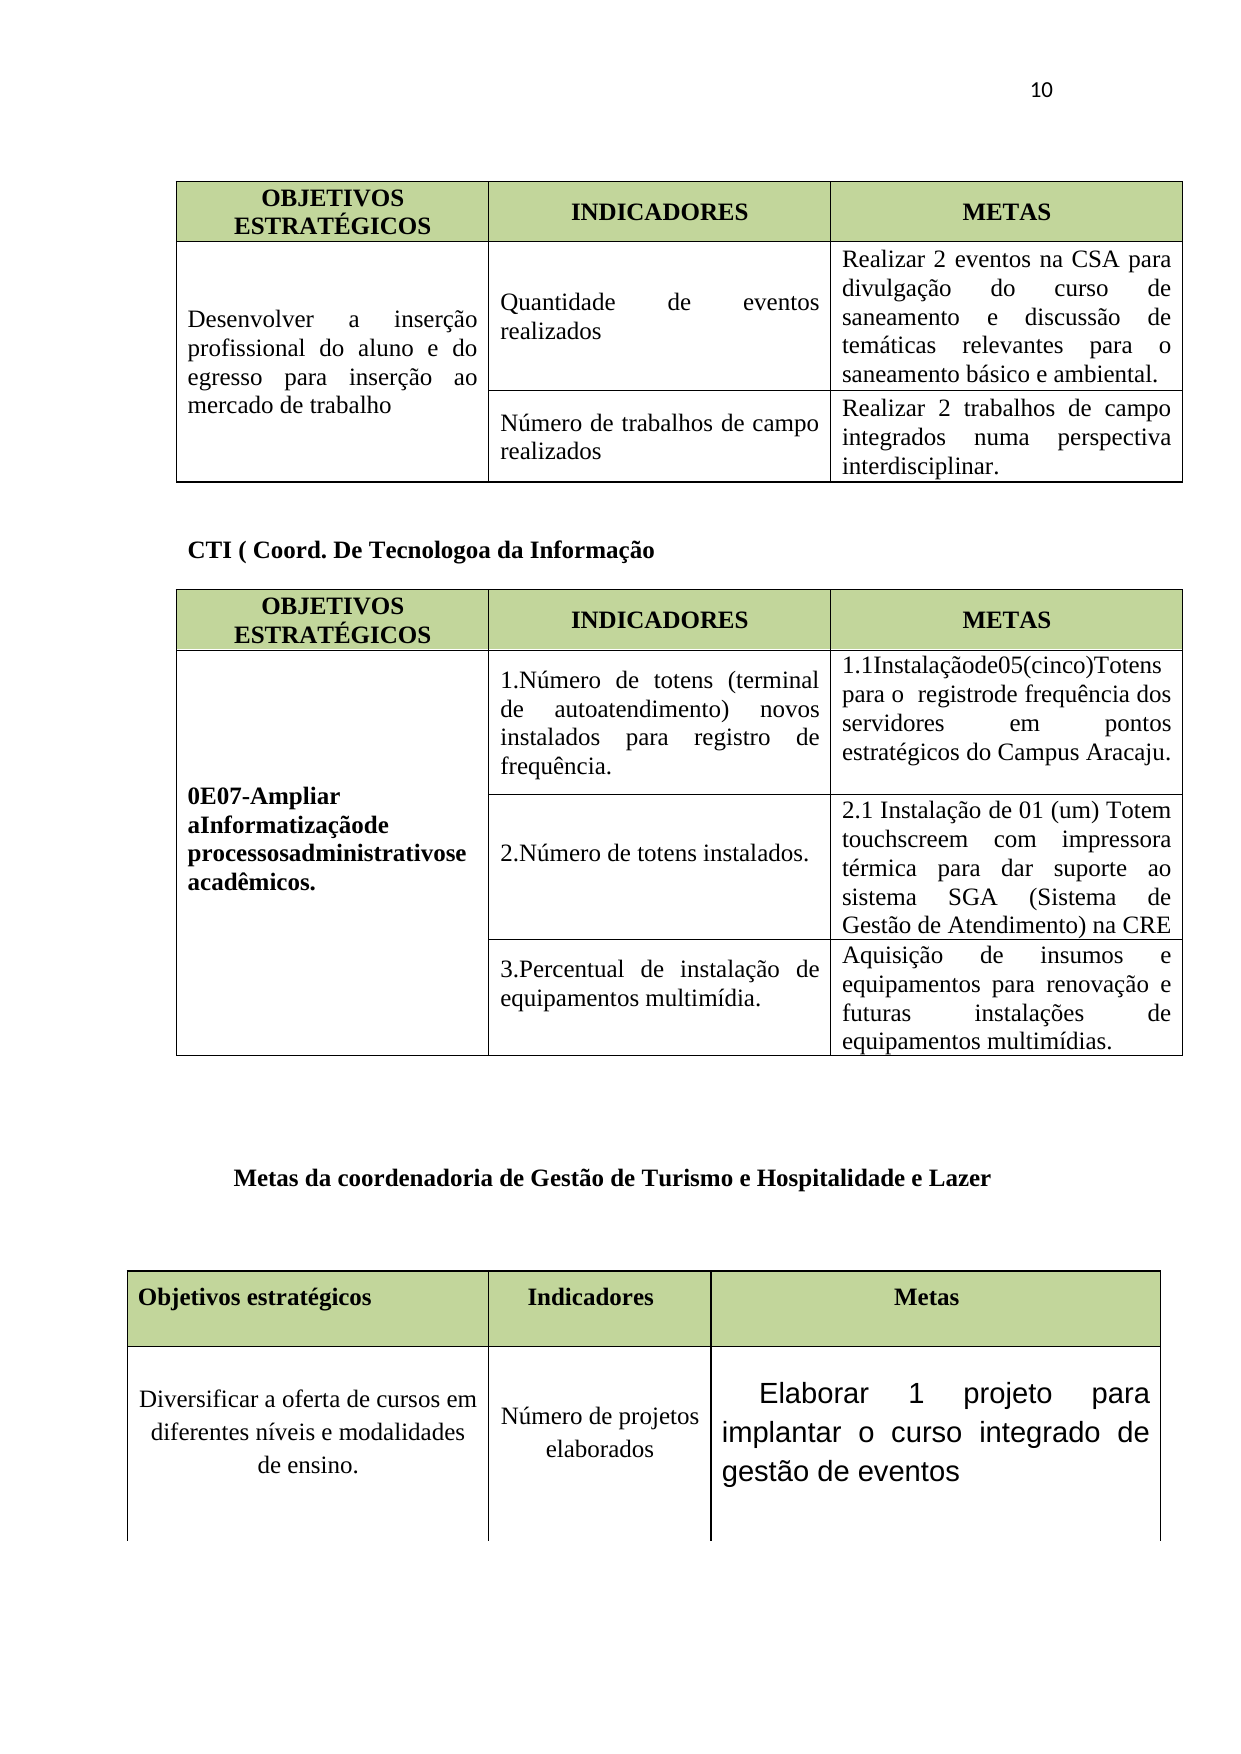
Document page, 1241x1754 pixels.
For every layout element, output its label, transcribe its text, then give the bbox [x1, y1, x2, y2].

table_cell Número de trabalhos de campo realizados [489, 391, 830, 481]
table_cell Realizar 2 eventos na CSA para divulgação do curso de saneamento e discussão de temáticas relevantes para o saneamento básico e ambiental. [831, 242, 1182, 390]
text CTI ( Coord. De Tecnologoa da Informação [187, 535, 1053, 564]
table_cell 3.Percentual de instalação de equipamentos multimídia. [489, 940, 830, 1055]
table_header Metas [712, 1272, 1160, 1346]
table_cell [128, 1347, 488, 1541]
table_header METAS [831, 182, 1182, 241]
table_cell Realizar 2 trabalhos de campo integrados numa perspectiva interdisciplinar. [831, 391, 1182, 481]
text Metas da coordenadoria de Gestão de Turismo e Hospitalidade e Lazer [233, 1163, 1053, 1192]
table_cell Elaborar 1 projeto para implantar o curso integrado de gestão de eventos [712, 1347, 1160, 1541]
table_cell 2.1 Instalação de 01 (um) Totem touchscreem com impressora térmica para dar suporte ao sistema SGA (Sistema de Gestão de Atendimento) na CRE [831, 795, 1182, 939]
table_header INDICADORES [489, 182, 830, 241]
table_header METAS [831, 590, 1182, 649]
table_cell Desenvolver a inserção profissional do aluno e do egresso para inserção ao mercado de trabalho [177, 242, 488, 481]
table_cell 0E07-Ampliar aInformatizaçãode processosadministrativose acadêmicos. [177, 651, 488, 1055]
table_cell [489, 1347, 710, 1541]
table_header INDICADORES [489, 590, 830, 649]
table_header OBJETIVOS ESTRATÉGICOS [177, 590, 488, 649]
table_header Indicadores [489, 1272, 710, 1346]
table_cell 2.Número de totens instalados. [489, 795, 830, 939]
table_header OBJETIVOS ESTRATÉGICOS [177, 182, 488, 241]
table_cell 1.Número de totens (terminal de autoatendimento) novos instalados para registro de frequência. [489, 651, 830, 794]
table_cell Quantidade de eventos realizados [489, 242, 830, 390]
table_cell 1.1Instalaçãode05(cinco)Totenspara o registrode frequência dos servidores em pontos estratégicos do Campus Aracaju. [831, 651, 1182, 794]
table_header Objetivos estratégicos [128, 1272, 488, 1346]
table_cell Aquisição de insumos e equipamentos para renovação e futuras instalações de equipamentos multimídias. [831, 940, 1182, 1055]
